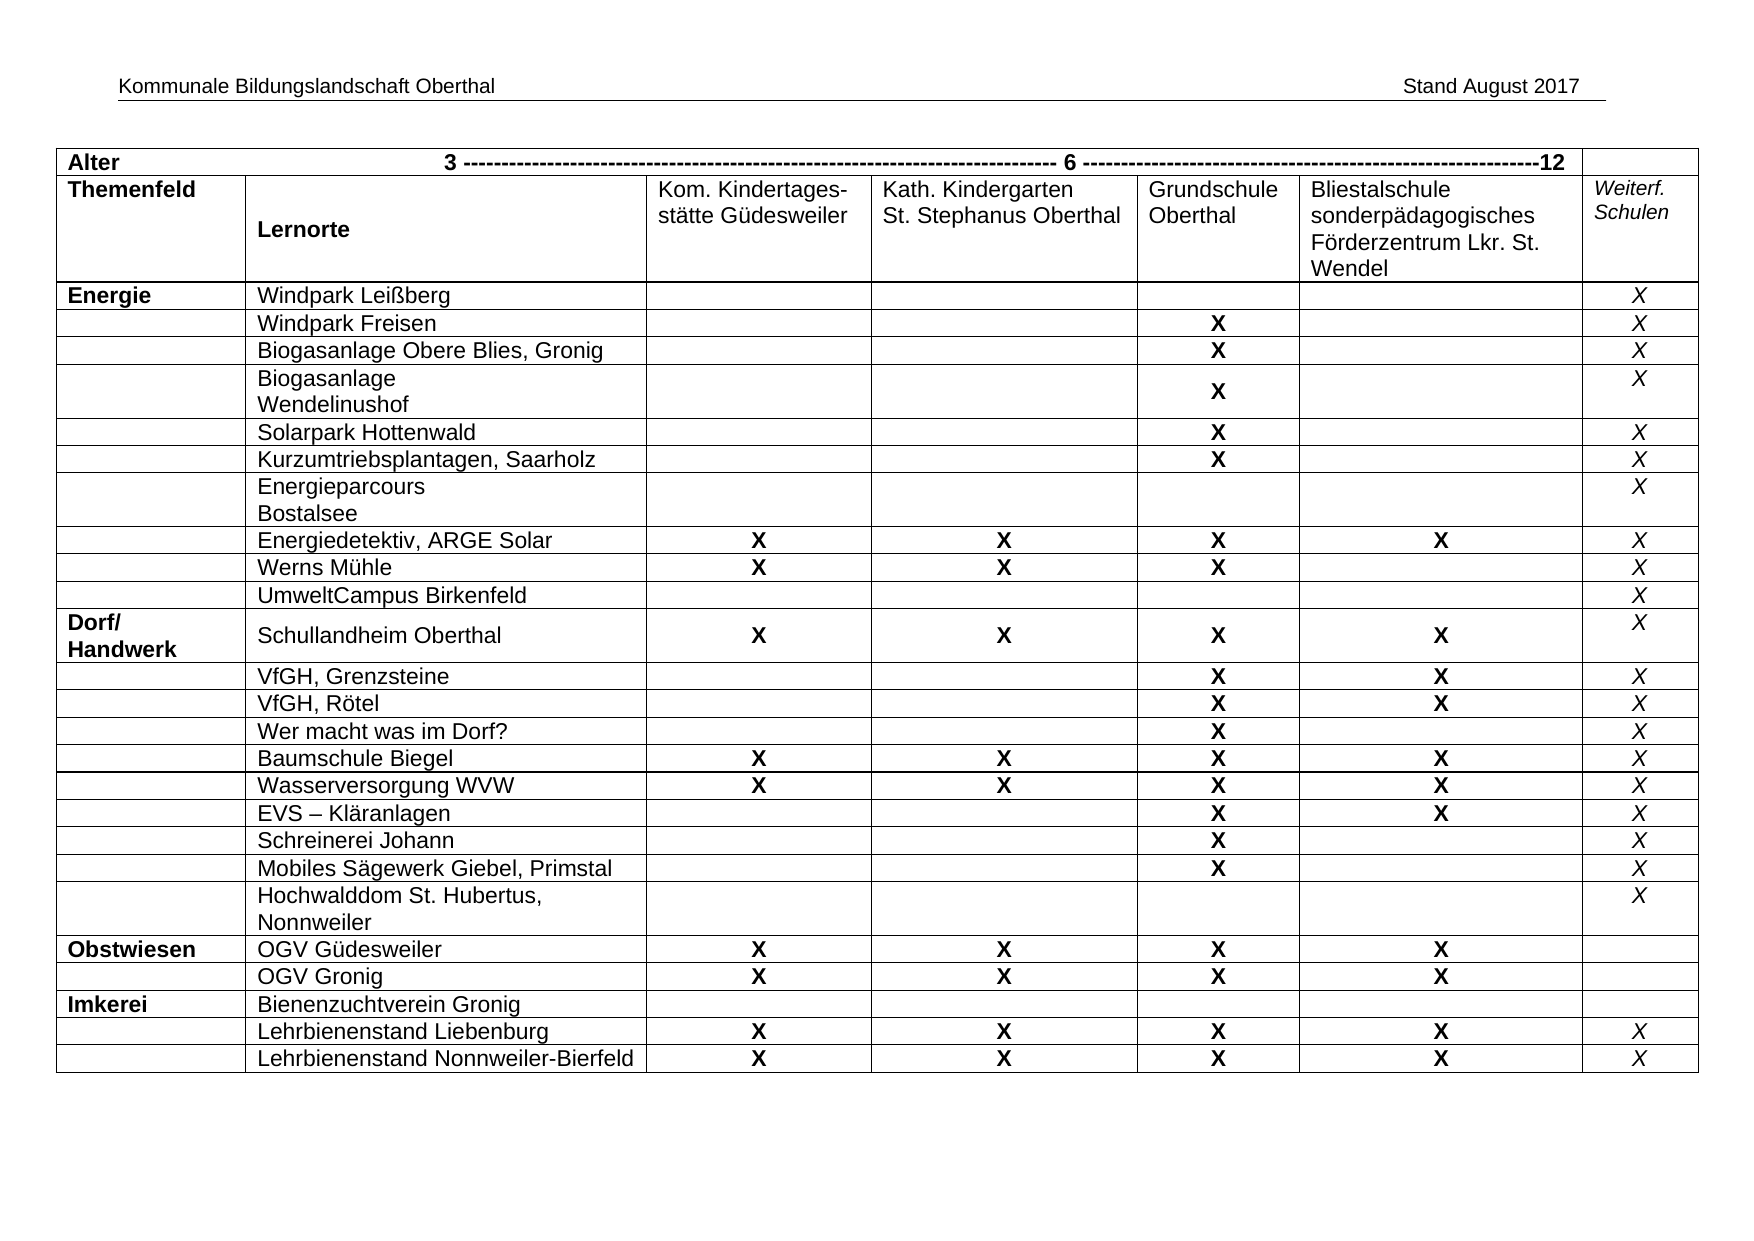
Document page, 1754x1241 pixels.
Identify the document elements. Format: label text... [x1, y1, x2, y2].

table_cell [57, 337, 245, 364]
table_cell X [1583, 554, 1698, 581]
table_cell [872, 310, 1137, 336]
table_cell [1138, 991, 1299, 1017]
table_cell [872, 827, 1137, 854]
table_cell [647, 337, 871, 364]
table_cell [57, 745, 245, 771]
table_cell [872, 446, 1137, 472]
table_cell X [1583, 310, 1698, 336]
table_cell X [1583, 690, 1698, 717]
table_cell X [1138, 1018, 1299, 1044]
table_cell Obstwiesen [57, 936, 245, 962]
table_cell X [872, 1045, 1137, 1072]
table_cell [647, 310, 871, 336]
table_cell X [647, 745, 871, 771]
table_cell Energieparcours Bostalsee [246, 473, 646, 526]
table_cell [1300, 473, 1582, 526]
table_cell [57, 419, 245, 445]
table_cell [647, 365, 871, 417]
table_cell [57, 527, 245, 553]
table_cell VfGH, Grenzsteine [246, 663, 646, 689]
table_cell [872, 718, 1137, 744]
table_cell Mobiles Sägewerk Giebel, Primstal [246, 855, 646, 881]
table_cell [57, 827, 245, 854]
table_cell X [1300, 773, 1582, 799]
table_cell X [1138, 1045, 1299, 1072]
table_cell [872, 800, 1137, 826]
table_cell [647, 663, 871, 689]
table_cell X [1138, 745, 1299, 771]
table_cell UmweltCampus Birkenfeld [246, 582, 646, 608]
table_cell X [1138, 310, 1299, 336]
table_cell X [647, 773, 871, 799]
table_cell OGV Güdesweiler [246, 936, 646, 962]
table_cell Biogasanlage Obere Blies, Gronig [246, 337, 646, 364]
table_cell X [1300, 936, 1582, 962]
table_cell Windpark Leißberg [246, 283, 646, 309]
table_cell X [1583, 882, 1698, 935]
table_cell Lehrbienenstand Nonnweiler-Bierfeld [246, 1045, 646, 1072]
table_cell [872, 582, 1137, 608]
table_cell [57, 773, 245, 799]
table_cell X [1138, 773, 1299, 799]
table_cell X [872, 936, 1137, 962]
table_cell [1138, 582, 1299, 608]
table_cell [647, 690, 871, 717]
table_cell Dorf/ Handwerk [57, 609, 245, 662]
table_cell [872, 882, 1137, 935]
table_cell X [1138, 963, 1299, 989]
table_cell X [1583, 527, 1698, 553]
table_cell X [1138, 337, 1299, 364]
table_cell X [1583, 800, 1698, 826]
table_cell Hochwalddom St. Hubertus, Nonnweiler [246, 882, 646, 935]
table_cell [1300, 337, 1582, 364]
table_cell [1300, 991, 1582, 1017]
table_cell X [872, 1018, 1137, 1044]
table_cell X [872, 773, 1137, 799]
table_cell X [1138, 663, 1299, 689]
table_cell X [1138, 800, 1299, 826]
table_cell X [1300, 1018, 1582, 1044]
table_cell [57, 365, 245, 417]
table_cell [1300, 446, 1582, 472]
table_cell [57, 554, 245, 581]
table_cell X [1583, 827, 1698, 854]
table_cell [57, 310, 245, 336]
table_cell Werns Mühle [246, 554, 646, 581]
table_cell X [1300, 800, 1582, 826]
table_cell X [1583, 283, 1698, 309]
table_cell X [1583, 446, 1698, 472]
table_cell X [1583, 582, 1698, 608]
table_cell X [1583, 419, 1698, 445]
table_cell [1300, 310, 1582, 336]
table_cell [1138, 473, 1299, 526]
table_cell [1583, 991, 1698, 1017]
table_cell X [1583, 365, 1698, 417]
table_cell Baumschule Biegel [246, 745, 646, 771]
table_cell X [872, 609, 1137, 662]
table_cell [647, 283, 871, 309]
table_cell [872, 419, 1137, 445]
table_cell [647, 882, 871, 935]
table_cell X [1138, 936, 1299, 962]
table_cell Kurzumtriebsplantagen, Saarholz [246, 446, 646, 472]
table_cell [872, 337, 1137, 364]
table_cell X [1583, 609, 1698, 662]
table_cell Bienenzuchtverein Gronig [246, 991, 646, 1017]
table_cell [57, 473, 245, 526]
table_cell X [1583, 773, 1698, 799]
table_cell Solarpark Hottenwald [246, 419, 646, 445]
table_cell [1138, 283, 1299, 309]
table_cell [872, 283, 1137, 309]
table_cell [872, 663, 1137, 689]
table_header Alter 3 ------------------------------------------------------------------------------ 6 ------------------------------------------------------------12 [57, 149, 1582, 175]
table_cell OGV Gronig [246, 963, 646, 989]
table_cell [872, 991, 1137, 1017]
table_cell [57, 718, 245, 744]
table_cell X [1138, 718, 1299, 744]
table_cell EVS – Kläranlagen [246, 800, 646, 826]
table_cell X [1300, 609, 1582, 662]
table_cell X [647, 527, 871, 553]
table_cell [1138, 882, 1299, 935]
table_cell Weiterf. Schulen [1583, 176, 1698, 281]
table_cell Imkerei [57, 991, 245, 1017]
table_cell [57, 963, 245, 989]
table_cell Themenfeld [57, 176, 245, 281]
table_cell X [1583, 1018, 1698, 1044]
table_cell [1300, 718, 1582, 744]
table_cell X [1138, 527, 1299, 553]
table_cell X [1138, 609, 1299, 662]
table_cell [647, 419, 871, 445]
table_cell X [1583, 745, 1698, 771]
table_cell Lernorte [246, 176, 646, 281]
table_cell [1300, 554, 1582, 581]
table_cell X [647, 1018, 871, 1044]
table_cell [57, 690, 245, 717]
table_cell [872, 473, 1137, 526]
table_cell X [647, 1045, 871, 1072]
table_cell Schreinerei Johann [246, 827, 646, 854]
table_cell [872, 690, 1137, 717]
table_cell [647, 827, 871, 854]
table_cell X [1138, 365, 1299, 417]
table_cell X [1300, 963, 1582, 989]
table_cell Lehrbienenstand Liebenburg [246, 1018, 646, 1044]
table_cell [1300, 365, 1582, 417]
table_cell Kom. Kindertages- stätte Güdesweiler [647, 176, 871, 281]
table_cell X [1300, 690, 1582, 717]
table_cell [1300, 419, 1582, 445]
table_cell Kath. Kindergarten St. Stephanus Oberthal [872, 176, 1137, 281]
table_cell [647, 800, 871, 826]
table_cell X [1583, 337, 1698, 364]
table_cell [647, 582, 871, 608]
table_cell [1583, 936, 1698, 962]
table_cell [57, 446, 245, 472]
table_cell X [1300, 663, 1582, 689]
table_cell [872, 365, 1137, 417]
table_cell X [1583, 855, 1698, 881]
table_header [1583, 149, 1698, 175]
table_cell X [647, 936, 871, 962]
table_cell X [1583, 1045, 1698, 1072]
table_cell [57, 1045, 245, 1072]
table_cell [57, 800, 245, 826]
table_cell X [872, 963, 1137, 989]
table_cell [1300, 855, 1582, 881]
table_cell X [1138, 446, 1299, 472]
table_cell [647, 855, 871, 881]
table_cell [57, 582, 245, 608]
table_cell Energiedetektiv, ARGE Solar [246, 527, 646, 553]
table_cell X [1583, 718, 1698, 744]
table_cell X [1138, 855, 1299, 881]
table_cell Energie [57, 283, 245, 309]
table_cell Schullandheim Oberthal [246, 609, 646, 662]
table_cell [57, 663, 245, 689]
table_cell X [647, 554, 871, 581]
table_cell X [1138, 690, 1299, 717]
table_cell [1300, 882, 1582, 935]
table_cell [1300, 827, 1582, 854]
table_cell X [1300, 527, 1582, 553]
table_cell [1583, 963, 1698, 989]
table_cell VfGH, Rötel [246, 690, 646, 717]
table_cell [57, 882, 245, 935]
table_cell [57, 855, 245, 881]
table_cell [647, 718, 871, 744]
table_cell Wer macht was im Dorf? [246, 718, 646, 744]
table_cell X [1300, 745, 1582, 771]
table_cell X [1583, 473, 1698, 526]
table_cell [1300, 283, 1582, 309]
table_cell X [872, 527, 1137, 553]
table_cell X [872, 554, 1137, 581]
table_cell Windpark Freisen [246, 310, 646, 336]
table_cell Wasserversorgung WVW [246, 773, 646, 799]
table_cell Grundschule Oberthal [1138, 176, 1299, 281]
table_cell [57, 1018, 245, 1044]
table_cell X [1583, 663, 1698, 689]
table_cell X [1138, 554, 1299, 581]
table_cell X [872, 745, 1137, 771]
table_cell X [647, 609, 871, 662]
table_cell X [647, 963, 871, 989]
table_cell [647, 991, 871, 1017]
table_cell X [1300, 1045, 1582, 1072]
table_cell [872, 855, 1137, 881]
table_cell Biogasanlage Wendelinushof [246, 365, 646, 417]
table_cell Bliestalschule sonderpädagogisches Förderzentrum Lkr. St. Wendel [1300, 176, 1582, 281]
table_cell [647, 473, 871, 526]
table_cell [1300, 582, 1582, 608]
table_cell X [1138, 419, 1299, 445]
table_cell X [1138, 827, 1299, 854]
table_cell [647, 446, 871, 472]
